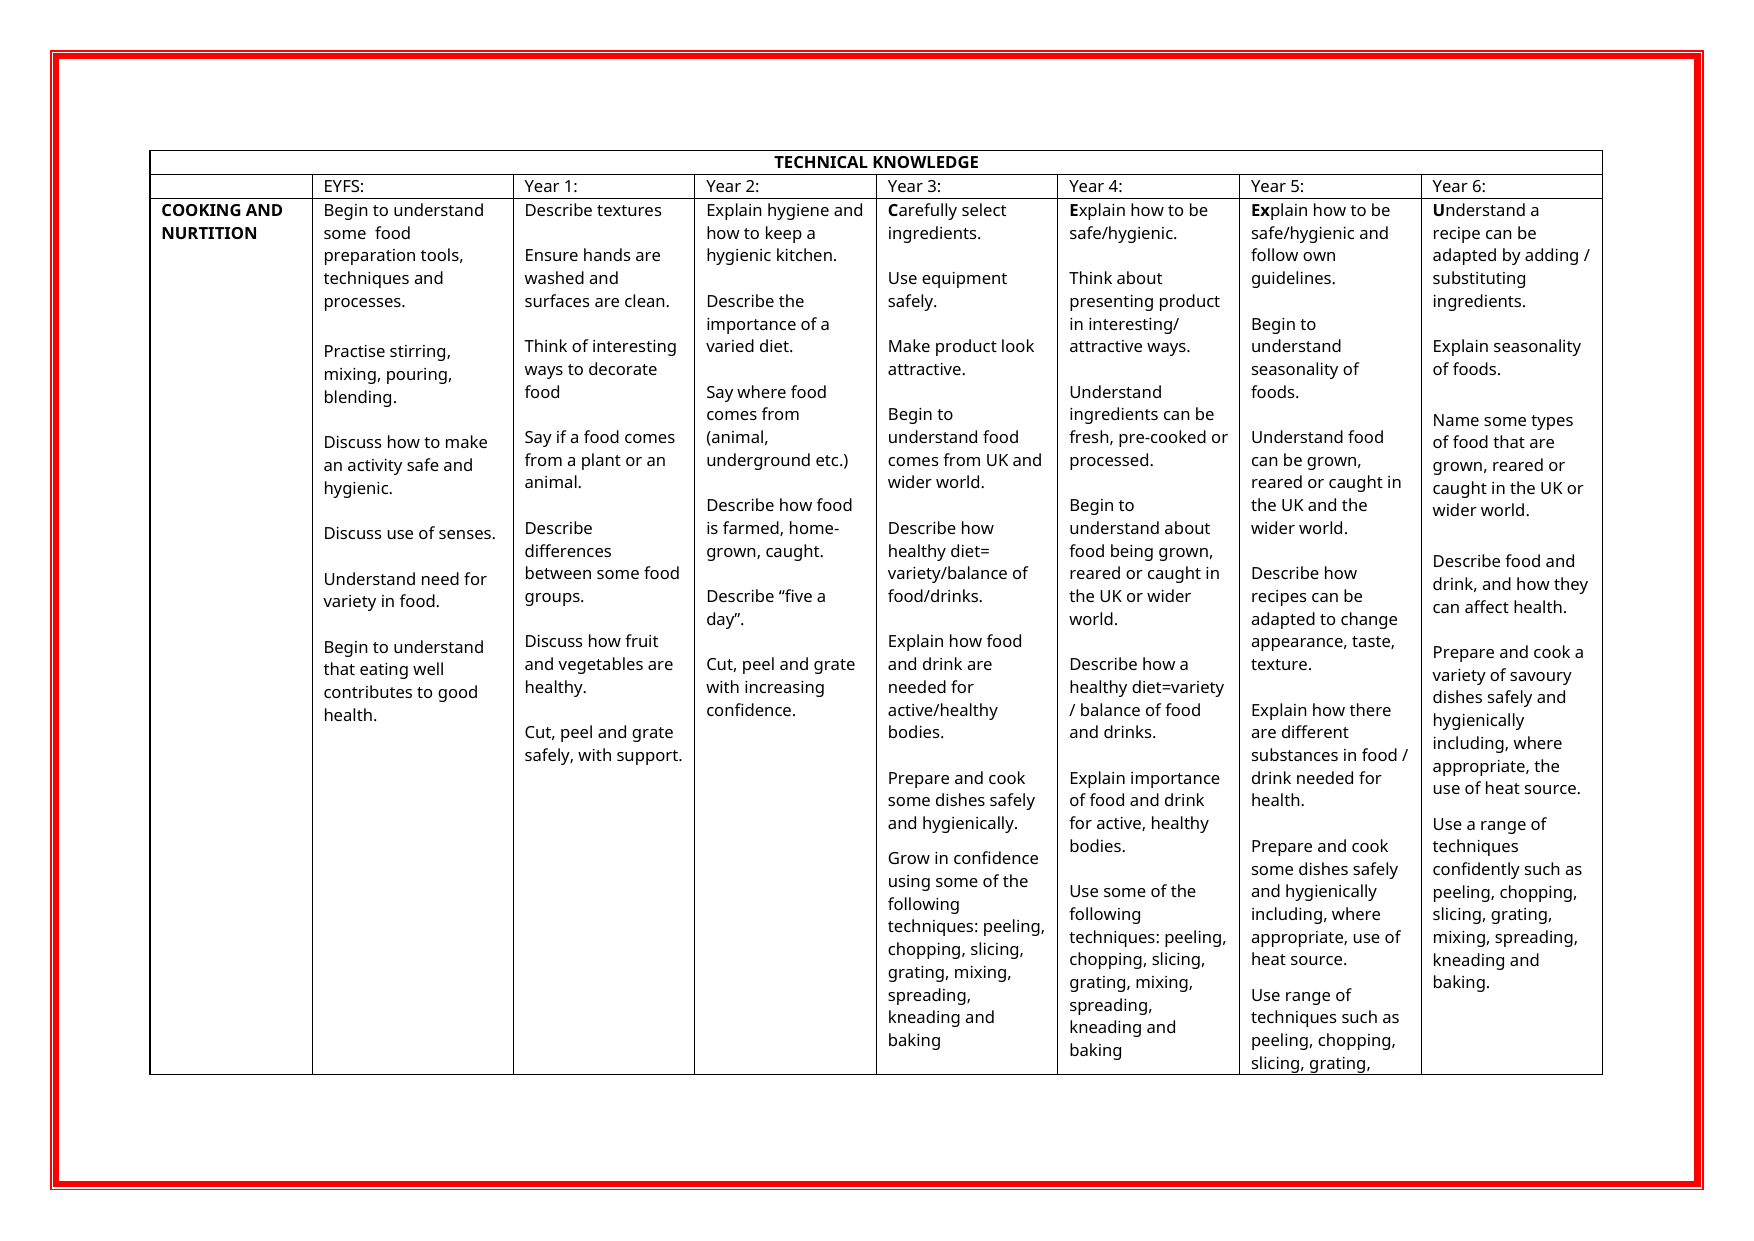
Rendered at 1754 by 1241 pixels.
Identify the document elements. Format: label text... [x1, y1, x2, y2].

table_cell Year 5: [1240, 175, 1421, 197]
table_cell Year 1: [514, 175, 694, 197]
table_cell [151, 175, 312, 197]
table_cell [151, 199, 312, 1074]
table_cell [695, 199, 876, 1074]
table_cell Year 4: [1058, 175, 1239, 197]
table_header TECHNICAL KNOWLEDGE [151, 151, 1602, 174]
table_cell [877, 199, 1057, 1074]
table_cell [514, 199, 694, 1074]
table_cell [1422, 199, 1602, 1074]
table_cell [313, 199, 513, 1074]
table_cell Year 6: [1422, 175, 1602, 197]
table_cell Year 2: [695, 175, 876, 197]
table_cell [1240, 199, 1421, 1074]
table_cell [1058, 199, 1239, 1074]
table_cell EYFS: [313, 175, 513, 197]
table_cell Year 3: [877, 175, 1057, 197]
